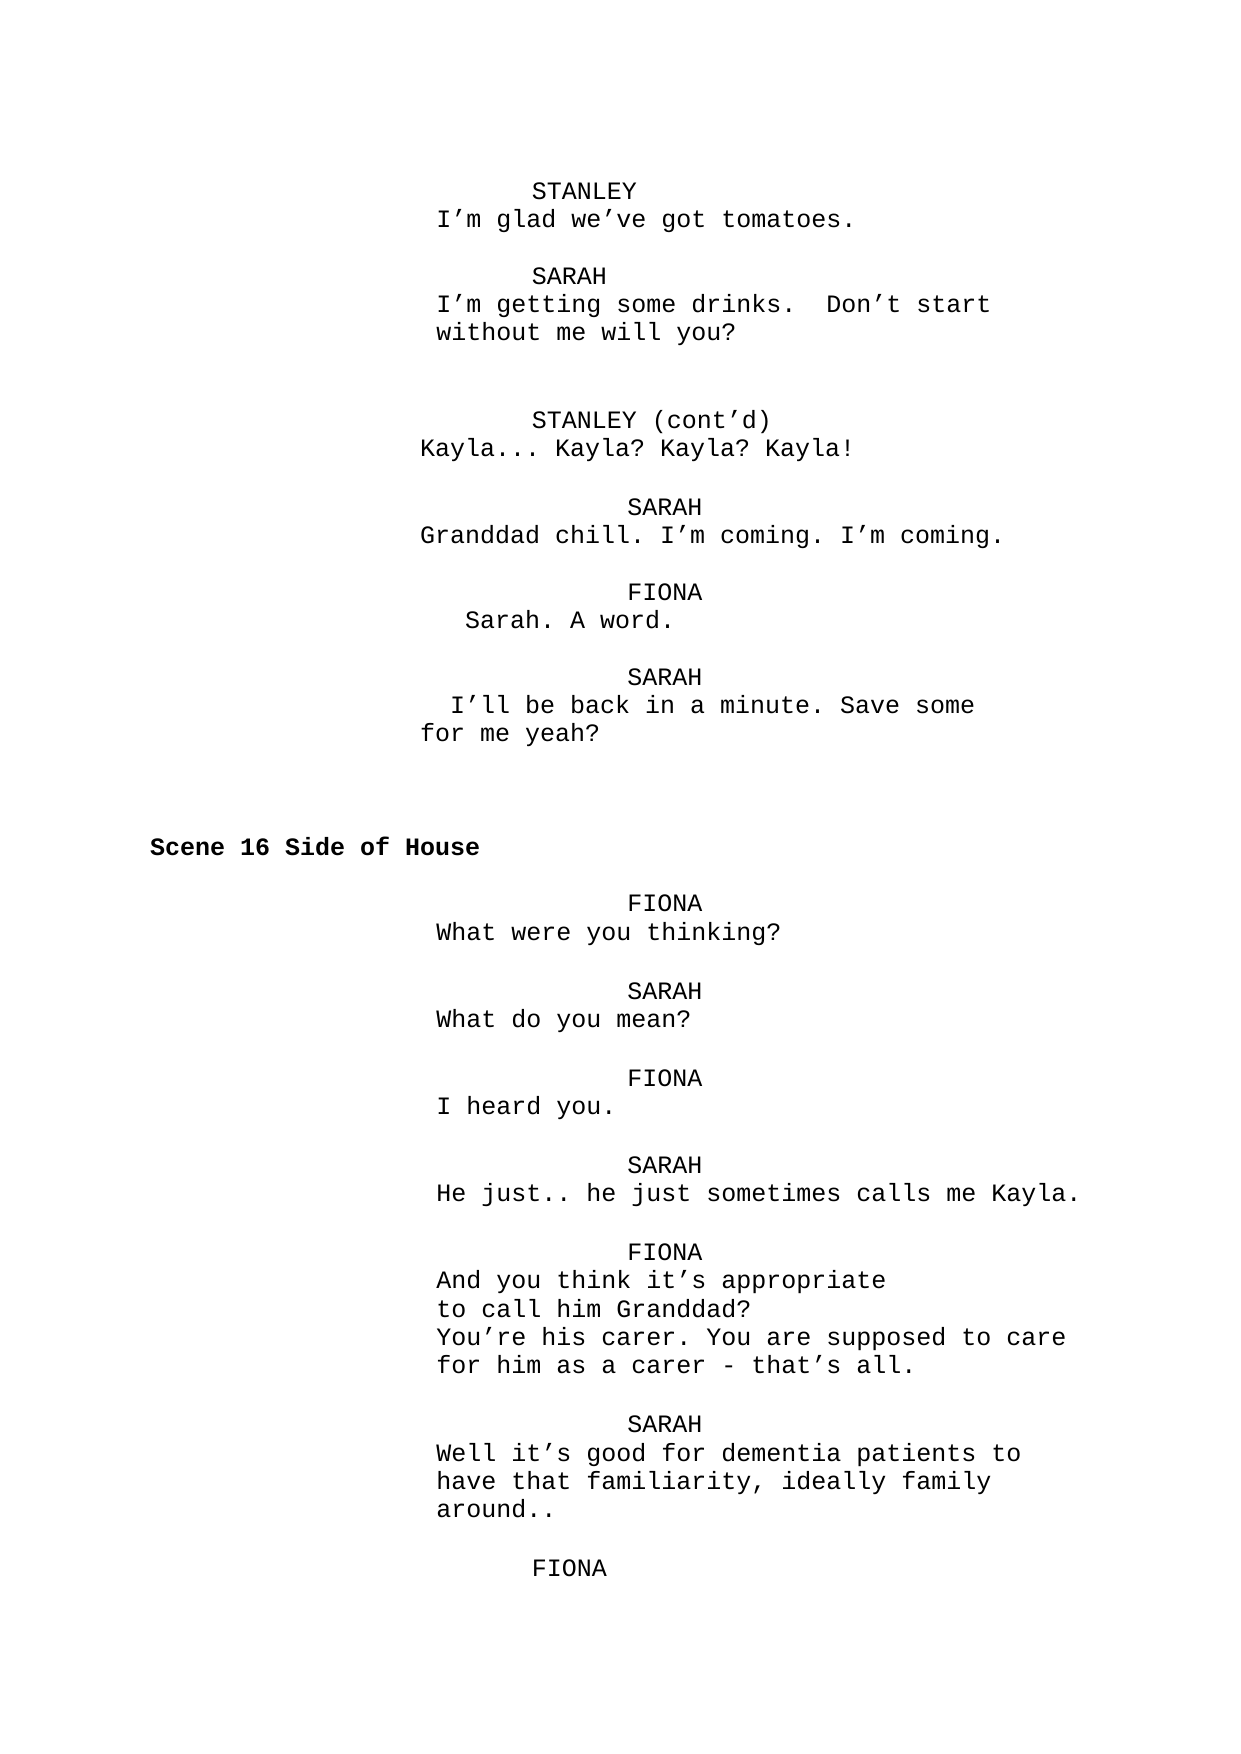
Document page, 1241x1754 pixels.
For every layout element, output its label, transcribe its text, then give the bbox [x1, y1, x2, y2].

text FIONA [150, 1065, 1090, 1094]
text SARAH [150, 978, 1090, 1007]
text FIONA [150, 891, 1090, 919]
text What do you mean? [150, 1007, 1090, 1035]
text What were you thinking? [150, 919, 1090, 948]
text for me yeah? [150, 721, 1090, 749]
text SARAH [150, 494, 1090, 523]
text I heard you. [150, 1094, 1090, 1122]
text I’m getting some drinks. Don’t start without me will you? [436, 292, 1090, 348]
text Scene 16 Side of House [150, 834, 1090, 863]
text I’m glad we’ve got tomatoes. [150, 207, 1090, 235]
text Sarah. A word. [150, 608, 1090, 636]
text SARAH [150, 263, 1090, 292]
text STANLEY [150, 178, 1090, 207]
text STANLEY (cont’d) [150, 407, 1090, 436]
text SARAH [150, 664, 1090, 693]
text FIONA [150, 579, 1090, 608]
text I’ll be back in a minute. Save some [150, 693, 1090, 721]
text Granddad chill. I’m coming. I’m coming. [150, 523, 1090, 551]
text to call him Granddad? [150, 1296, 1090, 1325]
text Well it’s good for dementia patients to [150, 1440, 1090, 1469]
text around.. [150, 1497, 1090, 1525]
text FIONA [150, 1240, 1090, 1268]
text Kayla... Kayla? Kayla? Kayla! [150, 436, 1090, 464]
text And you think it’s appropriate [150, 1268, 1090, 1296]
text FIONA [150, 1556, 1090, 1584]
text SARAH [150, 1153, 1090, 1181]
text SARAH [150, 1412, 1090, 1440]
text He just.. he just sometimes calls me Kayla. [150, 1181, 1090, 1209]
text have that familiarity, ideally family [150, 1469, 1090, 1497]
text You’re his carer. You are supposed to care for him as a carer - that’s all. [436, 1325, 1090, 1381]
